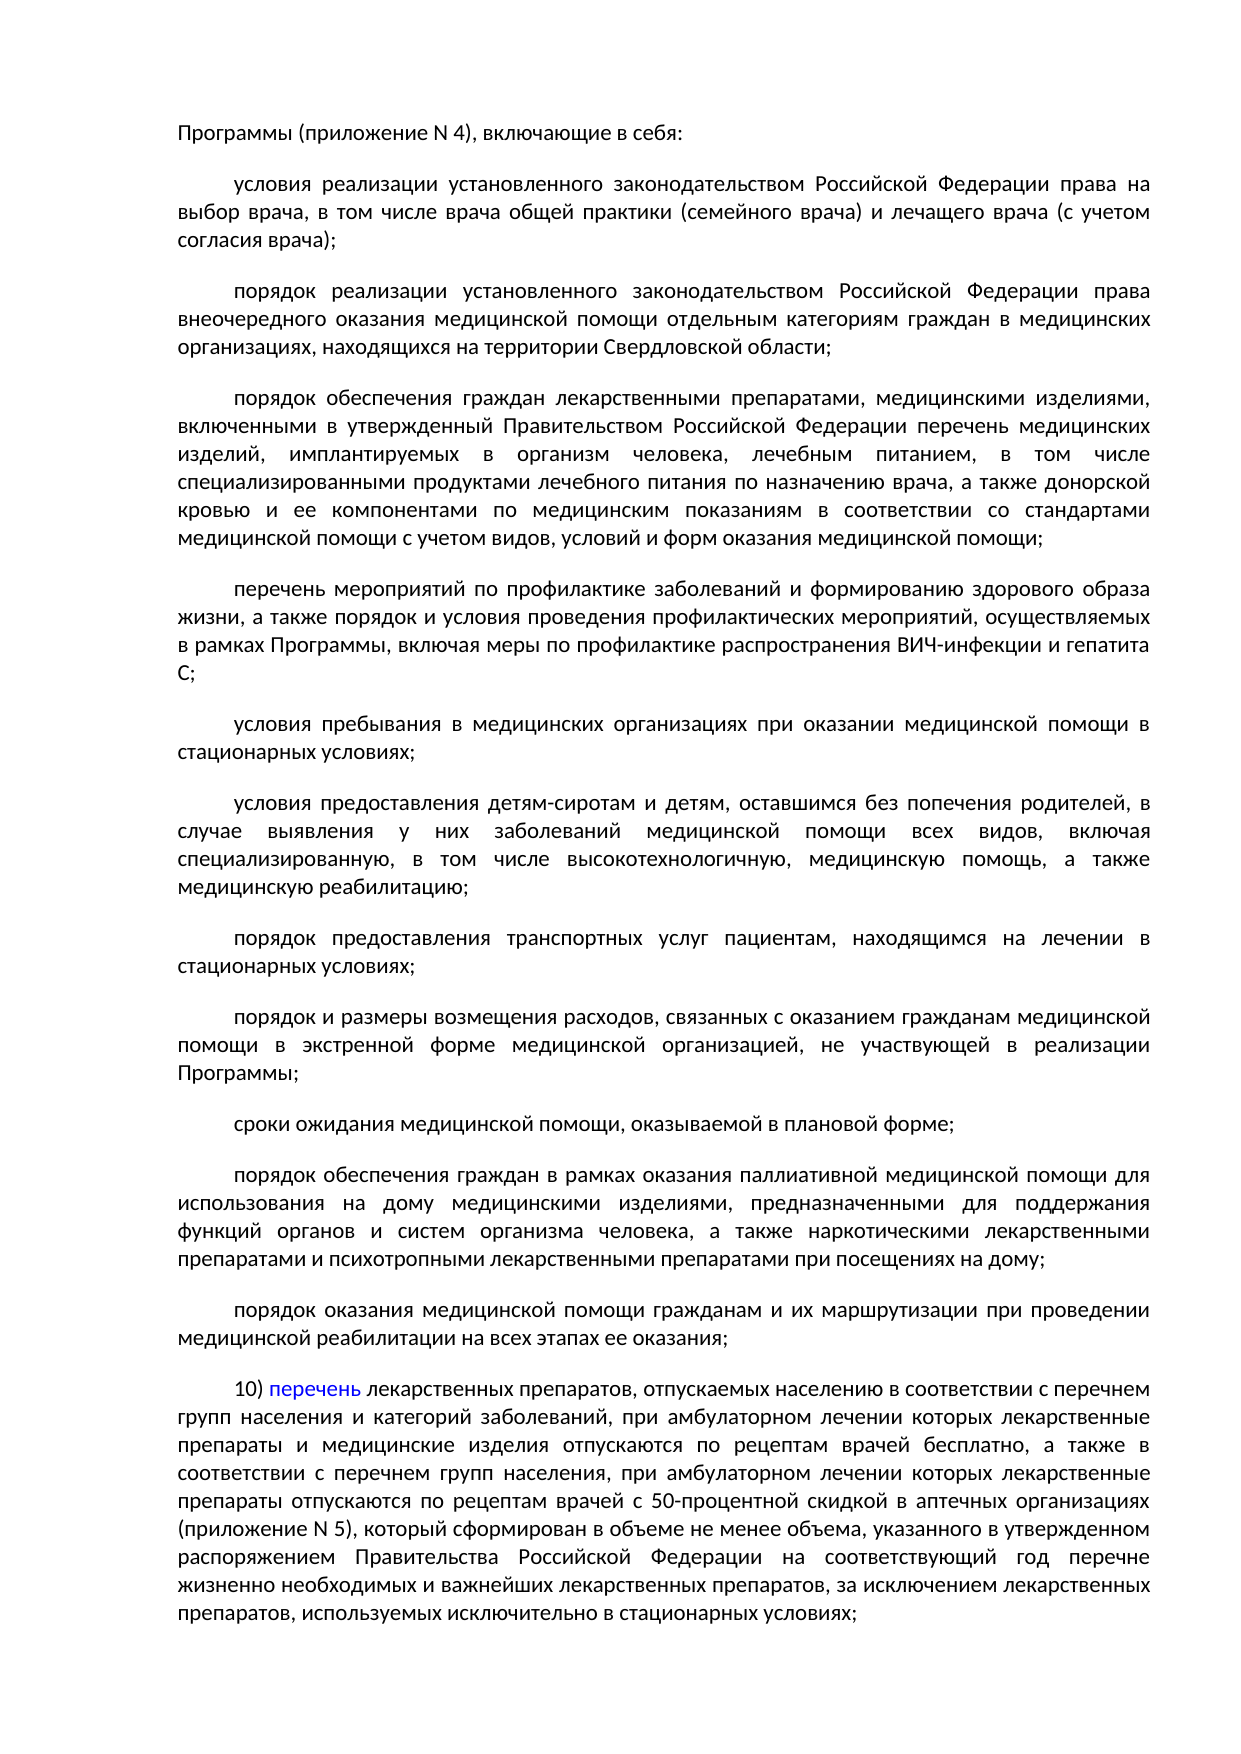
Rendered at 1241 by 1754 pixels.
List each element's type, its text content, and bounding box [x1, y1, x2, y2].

text условия пребывания в медицинских организациях при оказании медицинской помощи в стационарных условиях; [177, 709, 1152, 765]
text порядок предоставления транспортных услуг пациентам, находящимся на лечении в стационарных условиях; [177, 923, 1152, 979]
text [177, 118, 1152, 146]
text 10) перечень лекарственных препаратов, отпускаемых населению в соответствии с перечнем групп населения и категорий заболеваний, при амбулаторном лечении которых лекарственные препараты и медицинские изделия отпускаются по рецептам врачей бесплатно, а также в соответствии с перечнем групп населения, при амбулаторном лечении которых лекарственные препараты отпускаются по рецептам врачей с 50-процентной скидкой в аптечных организациях (приложение N 5), который сформирован в объеме не менее объема, указанного в утвержденном распоряжением Правительства Российской Федерации на соответствующий год перечне жизненно необходимых и важнейших лекарственных препаратов, за исключением лекарственных препаратов, используемых исключительно в стационарных условиях; [177, 1374, 1152, 1626]
text сроки ожидания медицинской помощи, оказываемой в плановой форме; [177, 1109, 1152, 1137]
text порядок обеспечения граждан лекарственными препаратами, медицинскими изделиями, включенными в утвержденный Правительством Российской Федерации перечень медицинских изделий, имплантируемых в организм человека, лечебным питанием, в том числе специализированными продуктами лечебного питания по назначению врача, а также донорской кровью и ее компонентами по медицинским показаниям в соответствии со стандартами медицинской помощи с учетом видов, условий и форм оказания медицинской помощи; [177, 383, 1152, 551]
text порядок реализации установленного законодательством Российской Федерации права внеочередного оказания медицинской помощи отдельным категориям граждан в медицинских организациях, находящихся на территории Свердловской области; [177, 276, 1152, 360]
text перечень мероприятий по профилактике заболеваний и формированию здорового образа жизни, а также порядок и условия проведения профилактических мероприятий, осуществляемых в рамках Программы, включая меры по профилактике распространения ВИЧ-инфекции и гепатита C; [177, 574, 1152, 686]
text условия предоставления детям-сиротам и детям, оставшимся без попечения родителей, в случае выявления у них заболеваний медицинской помощи всех видов, включая специализированную, в том числе высокотехнологичную, медицинскую помощь, а также медицинскую реабилитацию; [177, 788, 1152, 900]
text условия реализации установленного законодательством Российской Федерации права на выбор врача, в том числе врача общей практики (семейного врача) и лечащего врача (с учетом согласия врача); [177, 169, 1152, 253]
text порядок обеспечения граждан в рамках оказания паллиативной медицинской помощи для использования на дому медицинскими изделиями, предназначенными для поддержания функций органов и систем организма человека, а также наркотическими лекарственными препаратами и психотропными лекарственными препаратами при посещениях на дому; [177, 1160, 1152, 1272]
text порядок оказания медицинской помощи гражданам и их маршрутизации при проведении медицинской реабилитации на всех этапах ее оказания; [177, 1295, 1152, 1351]
text порядок и размеры возмещения расходов, связанных с оказанием гражданам медицинской помощи в экстренной форме медицинской организацией, не участвующей в реализации Программы; [177, 1002, 1152, 1086]
